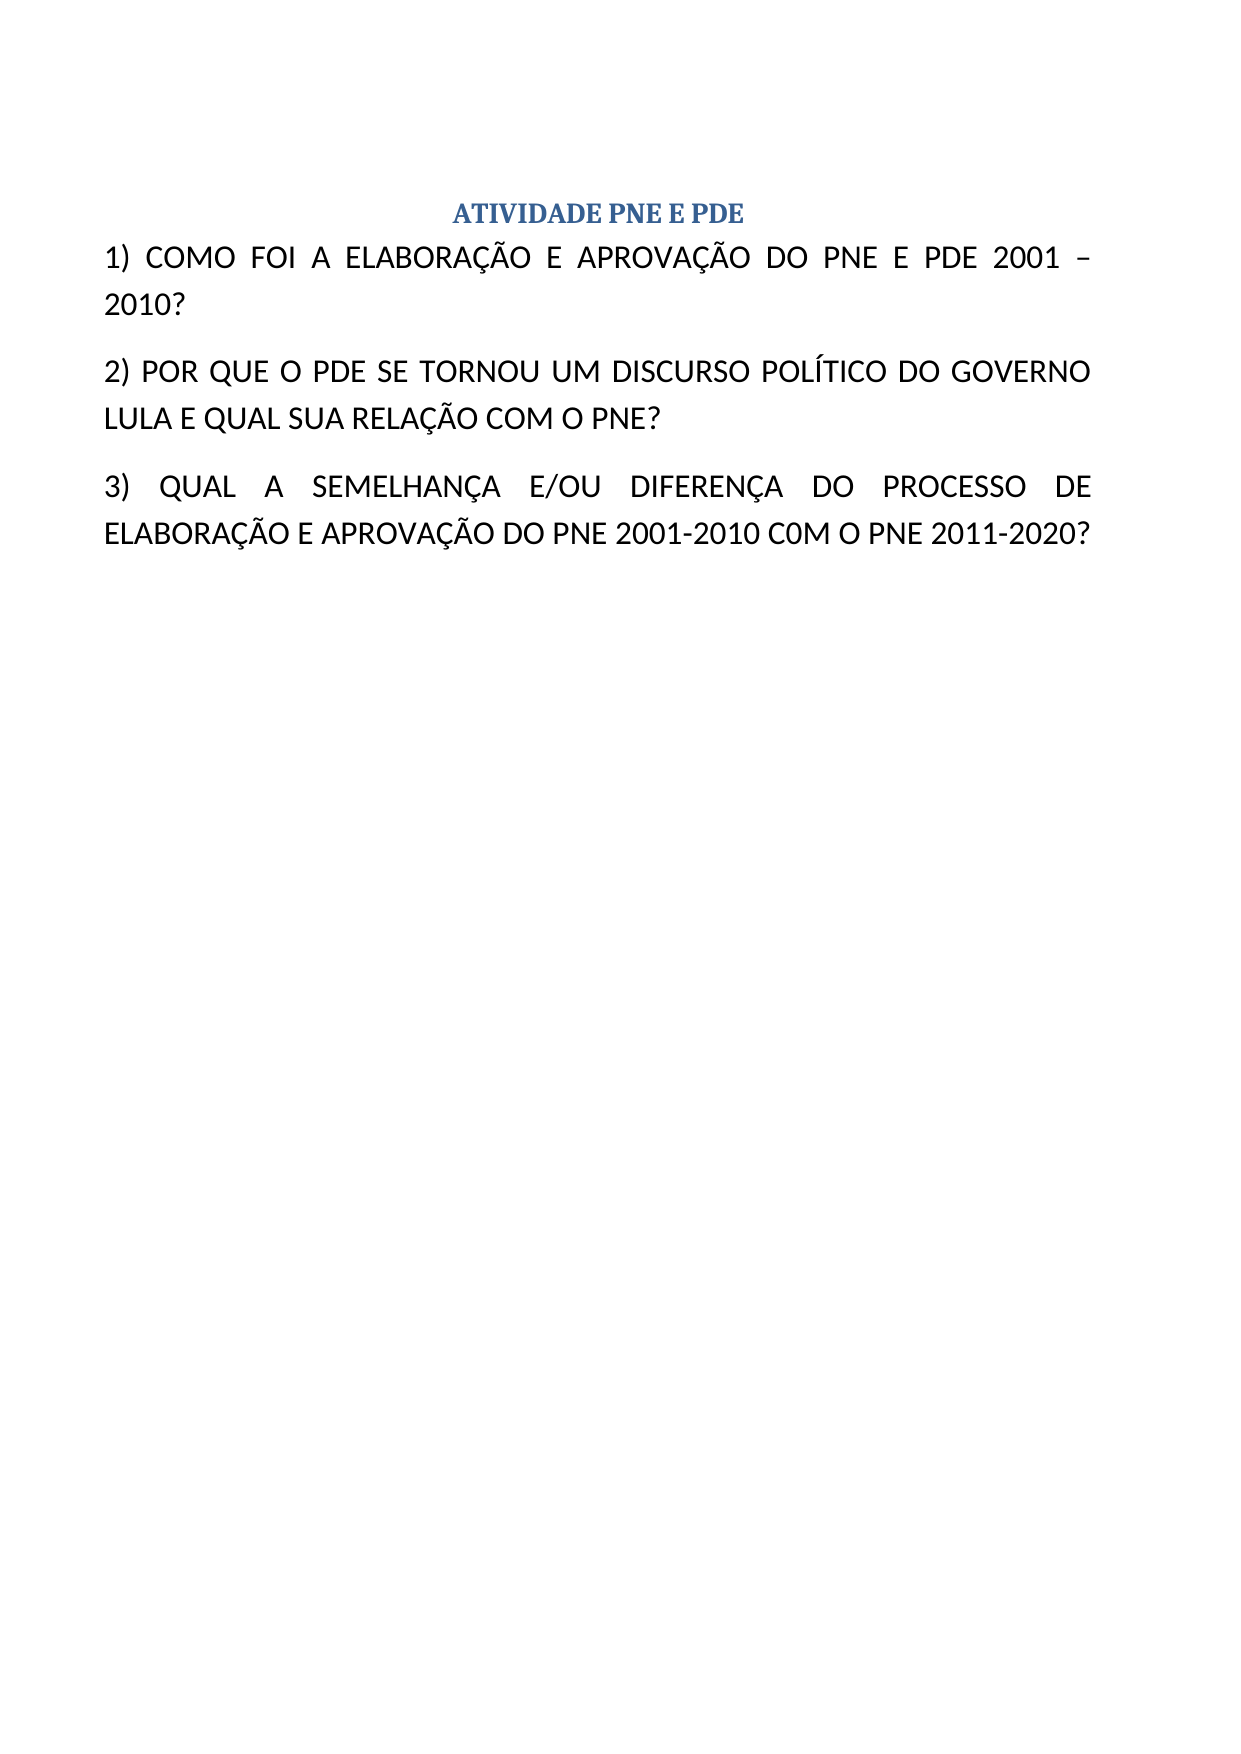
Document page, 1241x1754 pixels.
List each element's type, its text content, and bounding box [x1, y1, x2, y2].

text 2) POR QUE O PDE SE TORNOU UM DISCURSO POLÍTICO DO GOVERNO LULA E QUAL SUA RELAÇÃO COM O PNE? [103, 351, 1093, 438]
subtitle ATIVIDADE PNE E PDE [103, 198, 1093, 231]
text 3) QUAL A SEMELHANÇA E/OU DIFERENÇA DO PROCESSO DE ELABORAÇÃO E APROVAÇÃO DO PNE 2001-2010 C0M O PNE 2011-2020? [103, 465, 1093, 552]
text 1) COMO FOI A ELABORAÇÃO E APROVAÇÃO DO PNE E PDE 2001 – 2010? [103, 236, 1093, 324]
